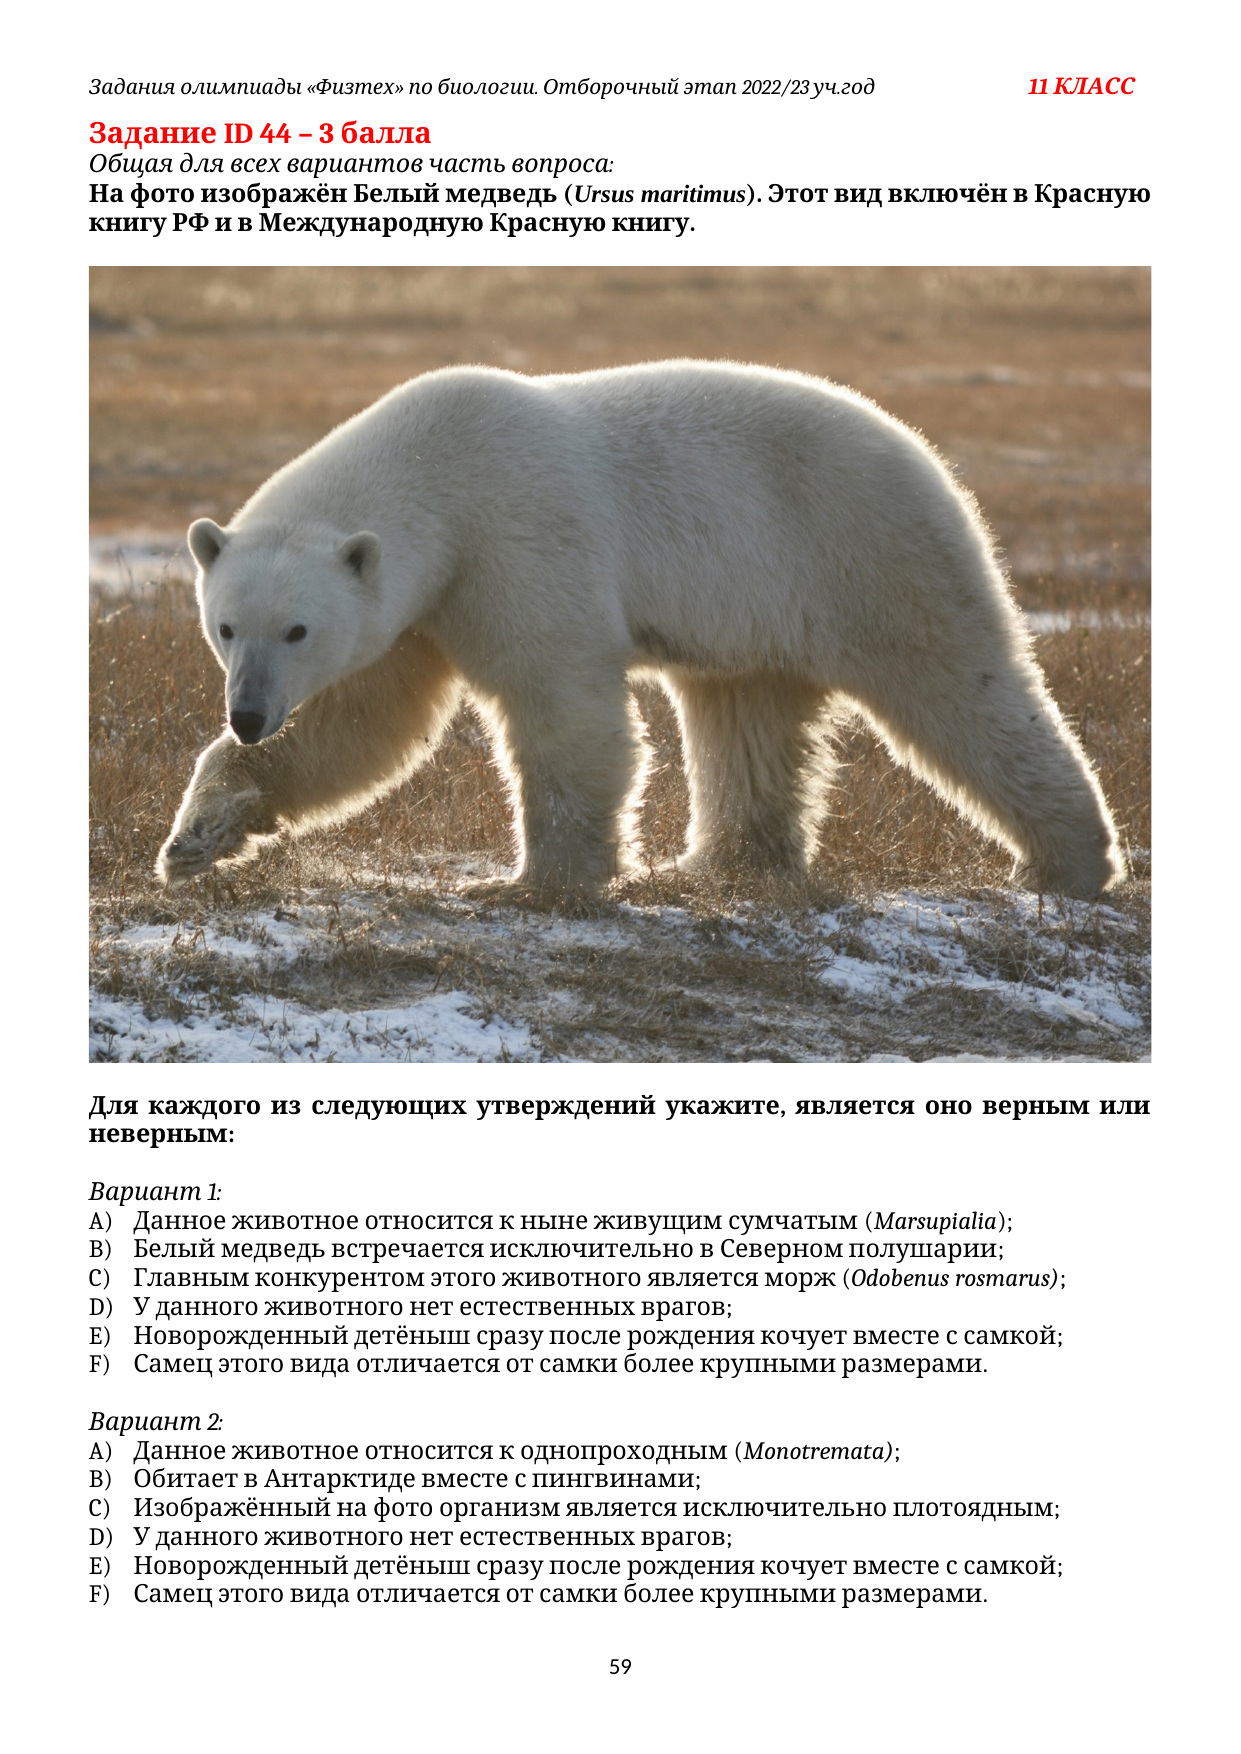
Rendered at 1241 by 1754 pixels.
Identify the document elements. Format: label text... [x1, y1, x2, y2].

list У данного животного нет естественных врагов; [89, 1293, 1152, 1322]
text На фото изображён Белый медведь (Ursus maritimus). Этот вид включён в Красную книгу РФ и в Международную Красную книгу. [89, 179, 1152, 237]
list Белый медведь встречается исключительно в Северном полушарии; [89, 1235, 1152, 1264]
picture [88, 266, 1152, 1063]
list У данного животного нет естественных врагов; [89, 1523, 1152, 1552]
list Обитает в Антарктиде вместе с пингвинами; [89, 1465, 1152, 1494]
list Данное животное относится к ныне живущим сумчатым (Marsupialia); [89, 1207, 1152, 1235]
list Главным конкурентом этого животного является морж (Odobenus rosmarus); [89, 1264, 1152, 1293]
text Общая для всех вариантов часть вопроса: [89, 150, 1152, 179]
text Вариант 1: [89, 1178, 1152, 1207]
list Самец этого вида отличается от самки более крупными размерами. [89, 1350, 1152, 1379]
list Новорожденный детёныш сразу после рождения кочует вместе с самкой; [89, 1552, 1152, 1580]
text Задание ID 44 – 3 балла [89, 117, 1152, 150]
text Для каждого из следующих утверждений укажите, является оно верным или неверным: [89, 1092, 1152, 1149]
list Изображённый на фото организм является исключительно плотоядным; [89, 1494, 1152, 1523]
list Самец этого вида отличается от самки более крупными размерами. [89, 1580, 1152, 1609]
list Новорожденный детёныш сразу после рождения кочует вместе с самкой; [89, 1322, 1152, 1350]
list Данное животное относится к однопроходным (Monotremata); [89, 1437, 1152, 1465]
text Вариант 2: [89, 1408, 1152, 1437]
